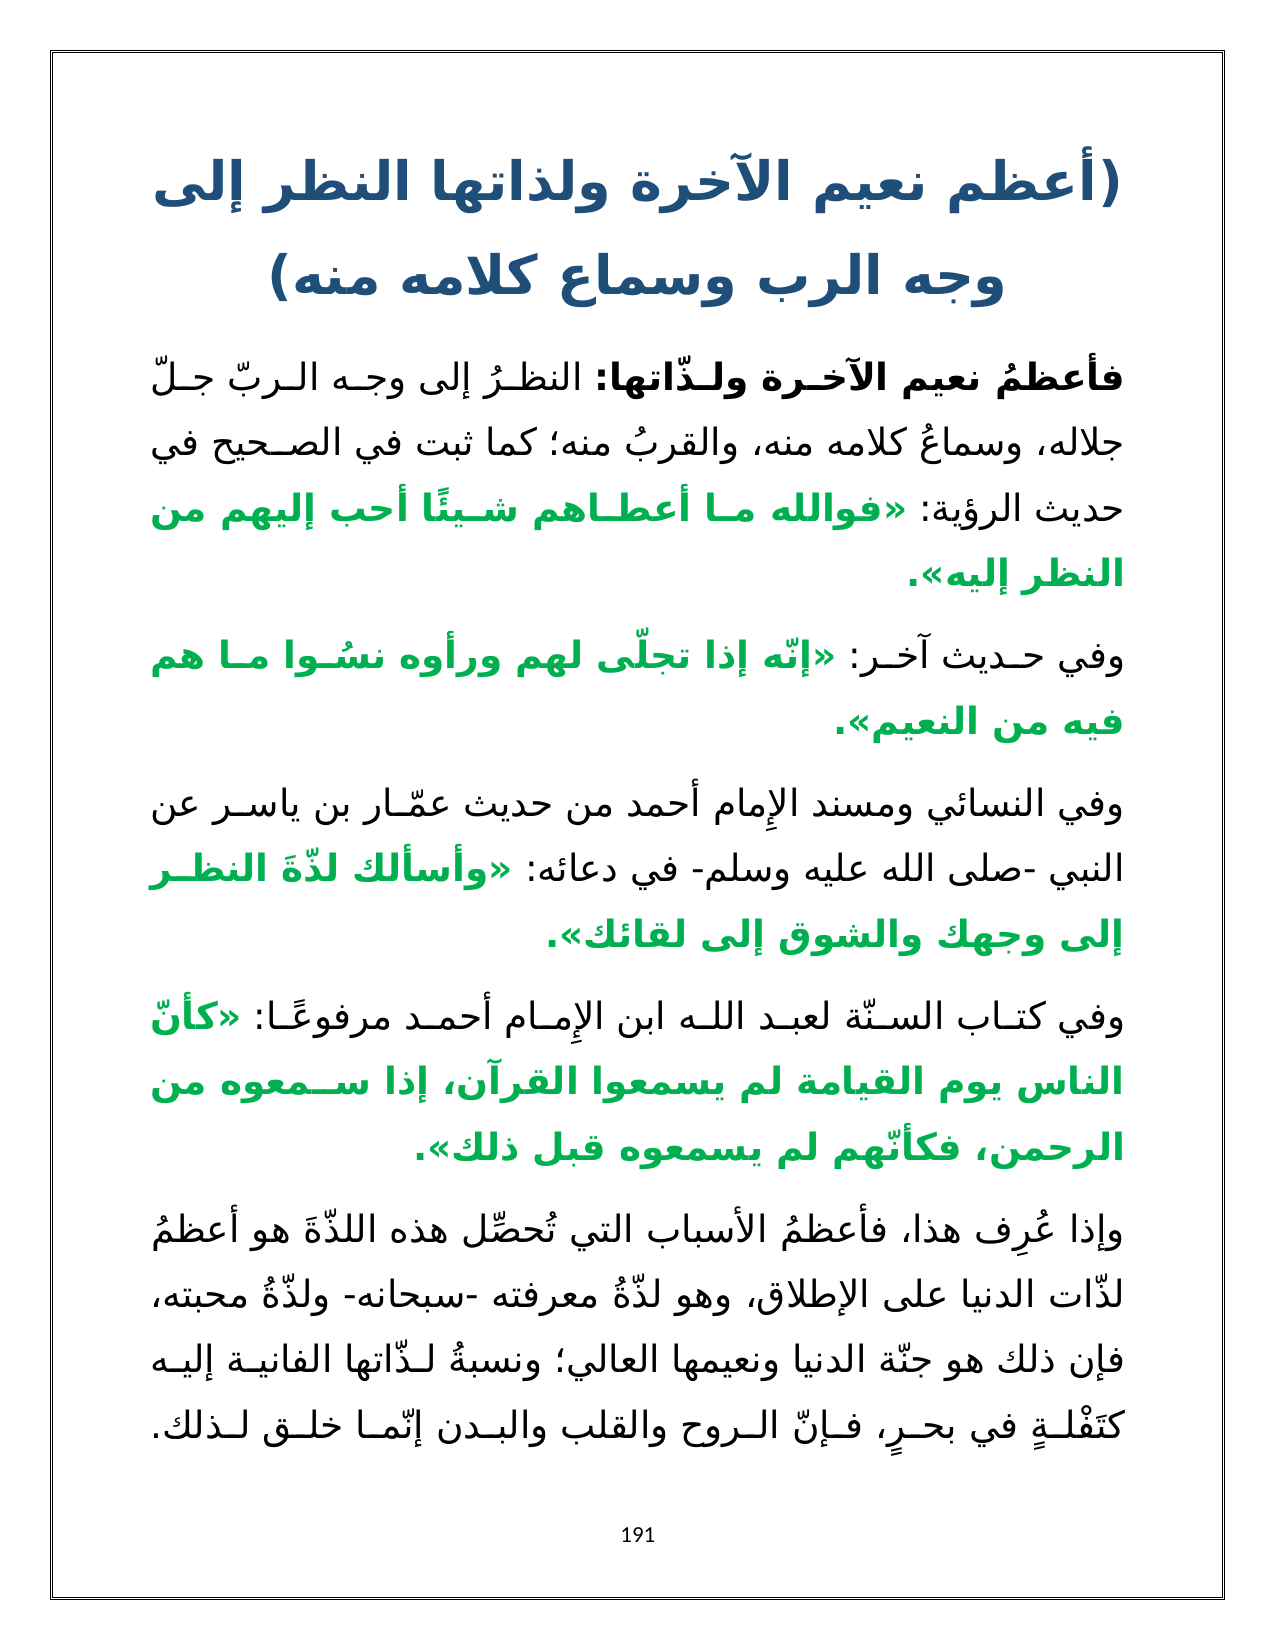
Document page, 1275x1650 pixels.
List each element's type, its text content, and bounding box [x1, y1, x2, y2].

text فأعظمُ نعيم الآخرة ولذّاتها: النظرُ إلى وجه الربّ جلّ جلاله، وسماعُ كلامه منه، والقربُ منه؛ كما ثبت في الصحيح في حديث الرؤية: «فوالله ما أعطاهم شيئًا أحب إليهم من النظر إليه». [150, 356, 1125, 596]
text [150, 1207, 1125, 1447]
text (أعظم نعيم الآخرة ولذاتها النظر إلى وجه الرب وسماع كلامه منه) [150, 150, 1125, 307]
text وفي النسائي ومسند الإِمام أحمد من حديث عمّار بن ياسر عن النبي -صلى الله عليه وسلم- في دعائه: «وأسألك لذّةَ النظر إلى وجهك والشوق إلى لقائك». [150, 781, 1125, 956]
text وفي حديث آخر: «إنّه إذا تجلّى لهم ورأوه نسُوا ما هم فيه من النعيم». [150, 634, 1125, 743]
text وفي كتاب السنّة لعبد الله ابن الإِمام أحمد مرفوعًا: «كأنّ الناس يوم القيامة لم يسمعوا القرآن، إذا سمعوه من الرحمن، فكأنّهم لم يسمعوه قبل ذلك». [150, 994, 1125, 1169]
